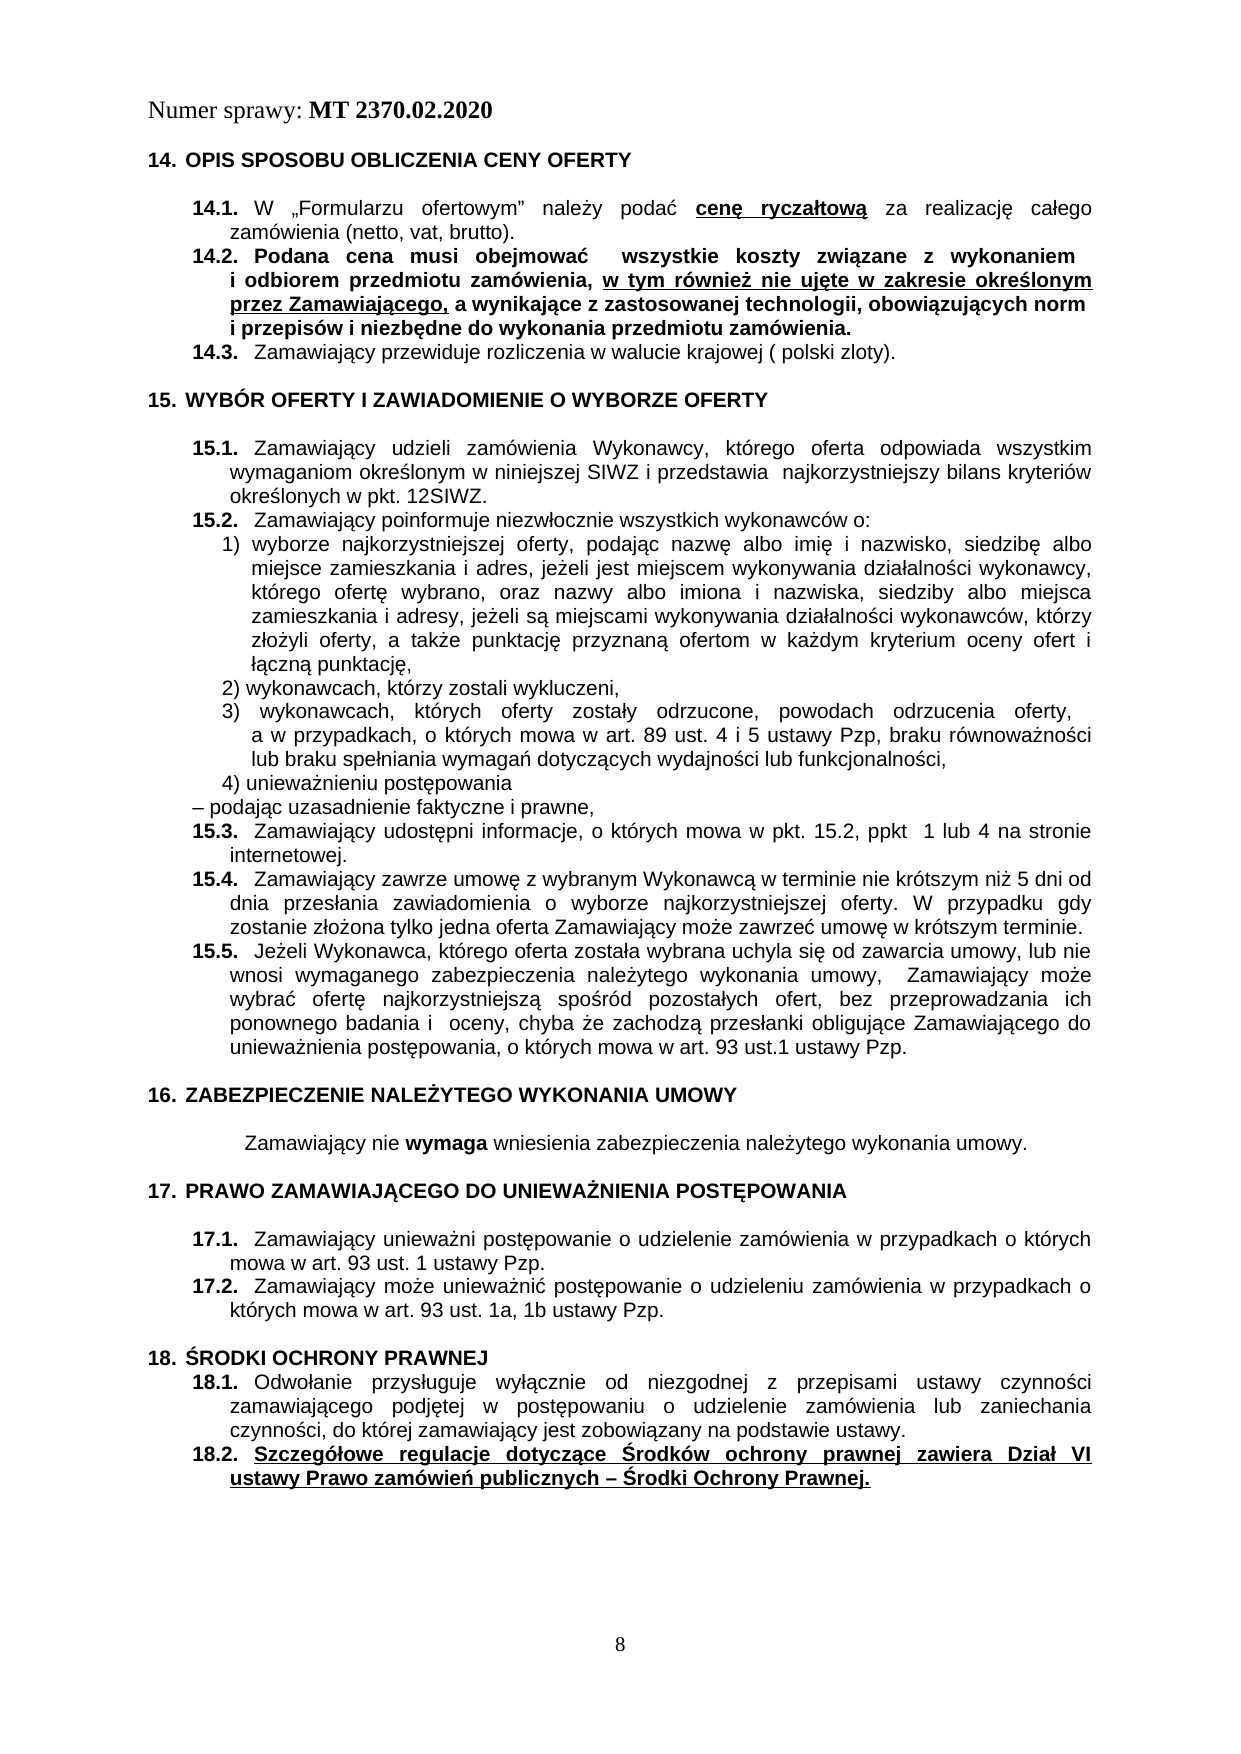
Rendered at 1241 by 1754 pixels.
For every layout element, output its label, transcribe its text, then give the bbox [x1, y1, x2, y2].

list Zamawiający unieważni postępowanie o udzielenie zamówienia w przypadkach o których mowa w art. 93 ust. 1 ustawy Pzp. [192, 1226, 1092, 1274]
list Zamawiający udostępni informacje, o których mowa w pkt. 15.2, ppkt 1 lub 4 na stronie internetowej. [192, 819, 1092, 867]
text 3) wykonawcach, których oferty zostały odrzucone, powodach odrzucenia oferty, a w przypadkach, o których mowa w art. 89 ust. 4 i 5 ustawy Pzp, braku równoważności lub braku spełniania wymagań dotyczących wydajności lub funkcjonalności, [222, 699, 1092, 771]
list W „Formularzu ofertowym” należy podać cenę ryczałtową za realizację całego zamówienia (netto, vat, brutto). [192, 196, 1092, 244]
list Podana cena musi obejmować wszystkie koszty związane z wykonaniem i odbiorem przedmiotu zamówienia, w tym również nie ujęte w zakresie określonym przez Zamawiającego, a wynikające z zastosowanej technologii, obowiązujących norm i przepisów i niezbędne do wykonania przedmiotu zamówienia. [192, 244, 1092, 340]
list Jeżeli Wykonawca, którego oferta została wybrana uchyla się od zawarcia umowy, lub nie wnosi wymaganego zabezpieczenia należytego wykonania umowy, Zamawiający może wybrać ofertę najkorzystniejszą spośród pozostałych ofert, bez przeprowadzania ich ponownego badania i oceny, chyba że zachodzą przesłanki obligujące Zamawiającego do unieważnienia postępowania, o których mowa w art. 93 ust.1 ustawy Pzp. [192, 939, 1092, 1059]
text 2) wykonawcach, którzy zostali wykluczeni, [222, 675, 1092, 699]
list PRAWO ZAMAWIAJĄCEGO DO UNIEWAŻNIENIA POSTĘPOWANIA [148, 1178, 1092, 1202]
text 1) wyborze najkorzystniejszej oferty, podając nazwę albo imię i nazwisko, siedzibę albo miejsce zamieszkania i adres, jeżeli jest miejscem wykonywania działalności wykonawcy, którego ofertę wybrano, oraz nazwy albo imiona i nazwiska, siedziby albo miejsca zamieszkania i adresy, jeżeli są miejscami wykonywania działalności wykonawców, którzy złożyli oferty, a także punktację przyznaną ofertom w każdym kryterium oceny ofert i łączną punktację, [222, 532, 1092, 675]
list ŚRODKI OCHRONY PRAWNEJ [148, 1346, 1092, 1370]
text – podając uzasadnienie faktyczne i prawne, [192, 795, 1092, 819]
list Zamawiający przewiduje rozliczenia w walucie krajowej ( polski zloty). [192, 340, 1092, 364]
list Zamawiający zawrze umowę z wybranym Wykonawcą w terminie nie krótszym niż 5 dni od dnia przesłania zawiadomienia o wyborze najkorzystniejszej oferty. W przypadku gdy zostanie złożona tylko jedna oferta Zamawiający może zawrzeć umowę w krótszym terminie. [192, 867, 1092, 939]
list WYBÓR OFERTY I ZAWIADOMIENIE O WYBORZE OFERTY [148, 388, 1092, 412]
list Zamawiający poinformuje niezwłocznie wszystkich wykonawców o: [192, 508, 1092, 532]
list Odwołanie przysługuje wyłącznie od niezgodnej z przepisami ustawy czynności zamawiającego podjętej w postępowaniu o udzielenie zamówienia lub zaniechania czynności, do której zamawiający jest zobowiązany na podstawie ustawy. [192, 1370, 1092, 1442]
text Zamawiający nie wymaga wniesienia zabezpieczenia należytego wykonania umowy. [244, 1131, 1092, 1154]
list ZABEZPIECZENIE NALEŻYTEGO WYKONANIA UMOWY [148, 1083, 1092, 1107]
list Zamawiający może unieważnić postępowanie o udzieleniu zamówienia w przypadkach o których mowa w art. 93 ust. 1a, 1b ustawy Pzp. [192, 1274, 1092, 1322]
text 4) unieważnieniu postępowania [222, 771, 1092, 795]
list Szczegółowe regulacje dotyczące Środków ochrony prawnej zawiera Dział VI ustawy Prawo zamówień publicznych – Środki Ochrony Prawnej. [192, 1442, 1092, 1490]
list OPIS SPOSOBU OBLICZENIA CENY OFERTY [148, 148, 1092, 172]
list Zamawiający udzieli zamówienia Wykonawcy, którego oferta odpowiada wszystkim wymaganiom określonym w niniejszej SIWZ i przedstawia najkorzystniejszy bilans kryteriów określonych w pkt. 12SIWZ. [192, 436, 1092, 508]
